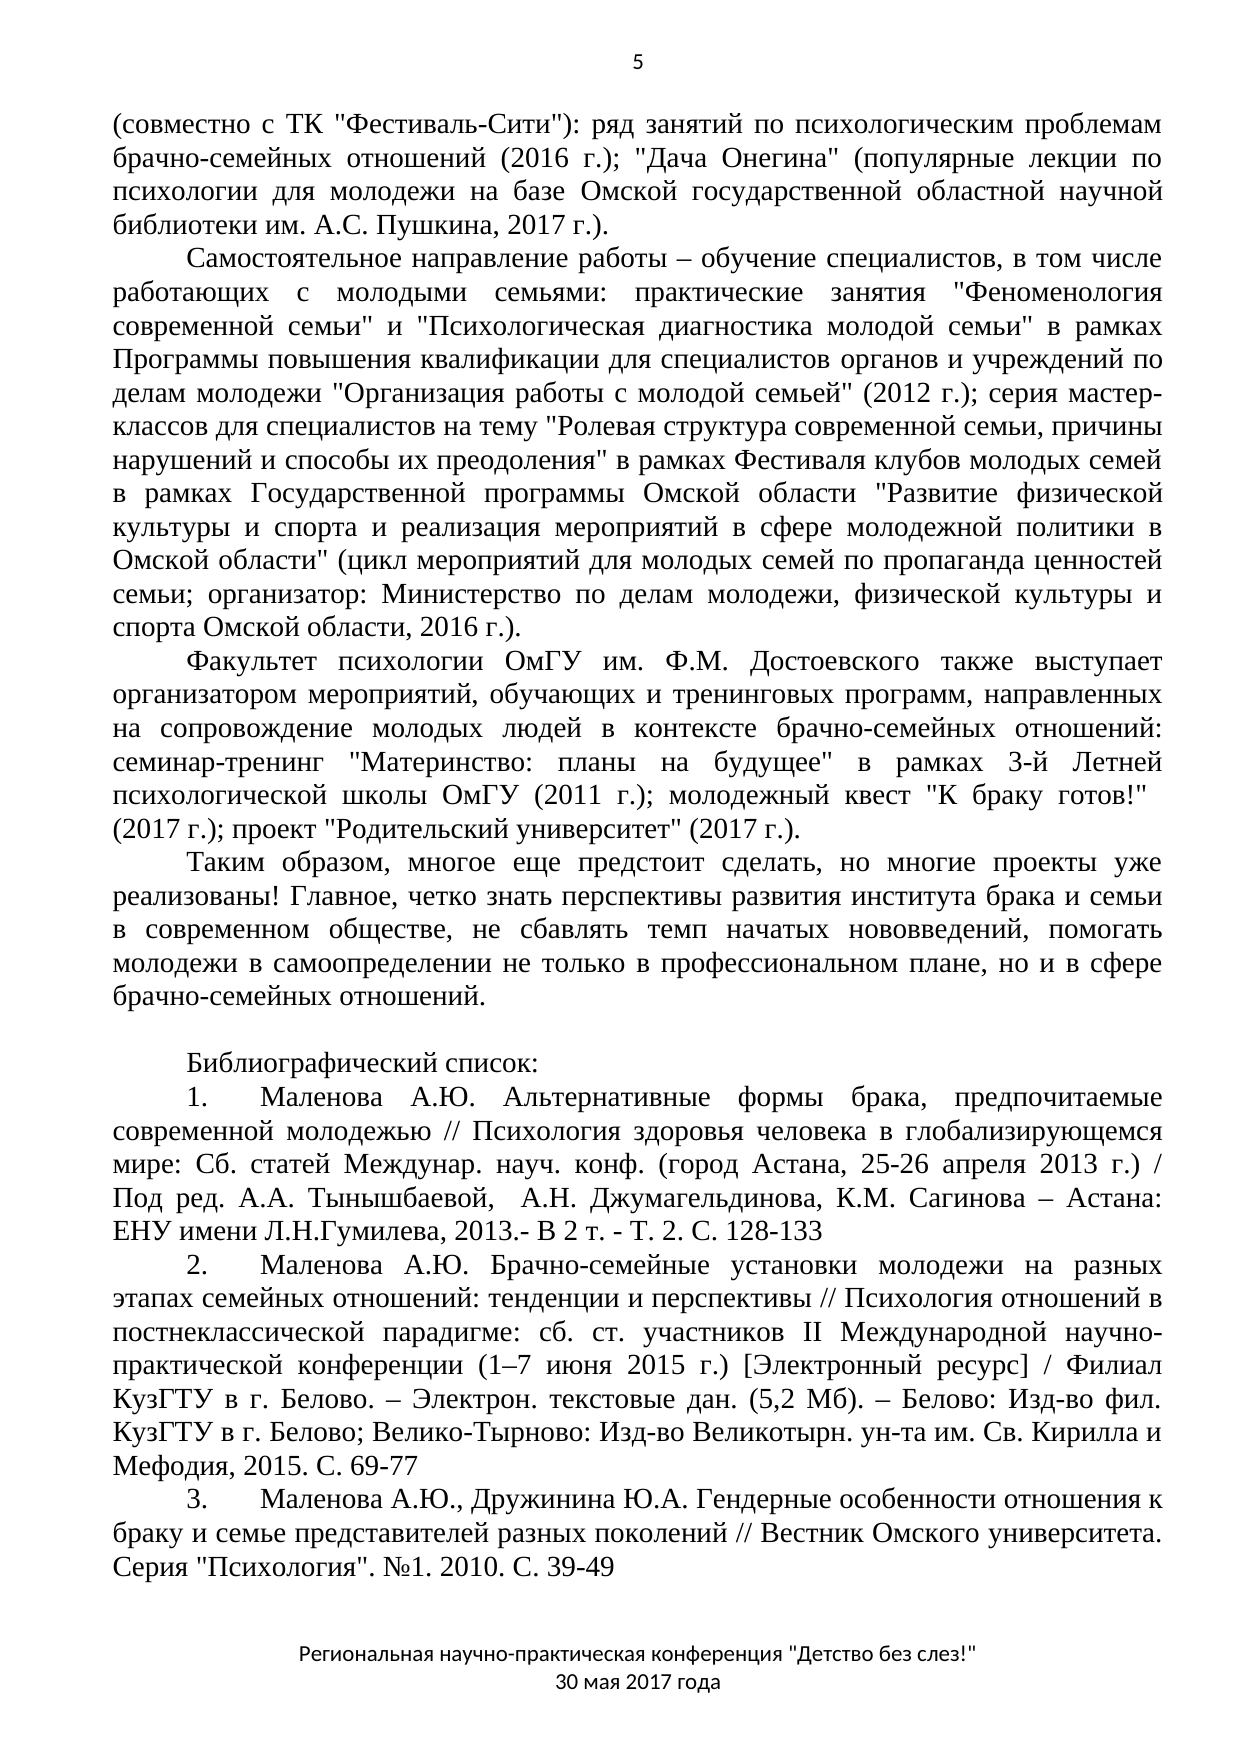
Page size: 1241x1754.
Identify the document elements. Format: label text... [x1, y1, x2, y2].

list Маленова А.Ю. Альтернативные формы брака, предпочитаемые современной молодежью // Психология здоровья человека в глобализирующемся мире: Сб. статей Междунар. науч. конф. (город Астана, 25-26 апреля 2013 г.) / Под ред. А.А. Тынышбаевой, А.Н. Джумагельдинова, К.М. Сагинова – Астана: ЕНУ имени Л.Н.Гумилева, 2013.- В 2 т. - Т. 2. С. 128-133 [112, 1079, 1163, 1247]
list Маленова А.Ю., Дружинина Ю.А. Гендерные особенности отношения к браку и семье представителей разных поколений // Вестник Омского университета. Серия "Психология". №1. 2010. С. 39-49 [112, 1482, 1163, 1582]
text Библиографический список: [112, 1046, 1163, 1079]
text Таким образом, многое еще предстоит сделать, но многие проекты уже реализованы! Главное, четко знать перспективы развития института брака и семьи в современном обществе, не сбавлять темп начатых нововведений, помогать молодежи в самоопределении не только в профессиональном плане, но и в сфере брачно-семейных отношений. [112, 844, 1163, 1012]
list Маленова А.Ю. Брачно-семейные установки молодежи на разных этапах семейных отношений: тенденции и перспективы // Психология отношений в постнеклассической парадигме: сб. ст. участников II Международной научно-практической конференции (1–7 июня 2015 г.) [Электронный ресурс] / Филиал КузГТУ в г. Белово. – Электрон. текстовые дан. (5,2 Мб). – Белово: Изд-во фил. КузГТУ в г. Белово; Велико-Тырново: Изд-во Великотырн. ун-та им. Св. Кирилла и Мефодия, 2015. С. 69-77 [112, 1247, 1163, 1482]
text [112, 106, 1163, 241]
text Самостоятельное направление работы – обучение специалистов, в том числе работающих с молодыми семьями: практические занятия "Феноменология современной семьи" и "Психологическая диагностика молодой семьи" в рамках Программы повышения квалификации для специалистов органов и учреждений по делам молодежи "Организация работы с молодой семьей" (2012 г.); серия мастер-классов для специалистов на тему "Ролевая структура современной семьи, причины нарушений и способы их преодоления" в рамках Фестиваля клубов молодых семей в рамках Государственной программы Омской области "Развитие физической культуры и спорта и реализация мероприятий в сфере молодежной политики в Омской области" (цикл мероприятий для молодых семей по пропаганда ценностей семьи; организатор: Министерство по делам молодежи, физической культуры и спорта Омской области, 2016 г.). [112, 241, 1163, 643]
text Факультет психологии ОмГУ им. Ф.М. Достоевского также выступает организатором мероприятий, обучающих и тренинговых программ, направленных на сопровождение молодых людей в контексте брачно-семейных отношений: семинар-тренинг "Материнство: планы на будущее" в рамках 3-й Летней психологической школы ОмГУ (2011 г.); молодежный квест "К браку готов!" (2017 г.); проект "Родительский университет" (2017 г.). [112, 643, 1163, 844]
